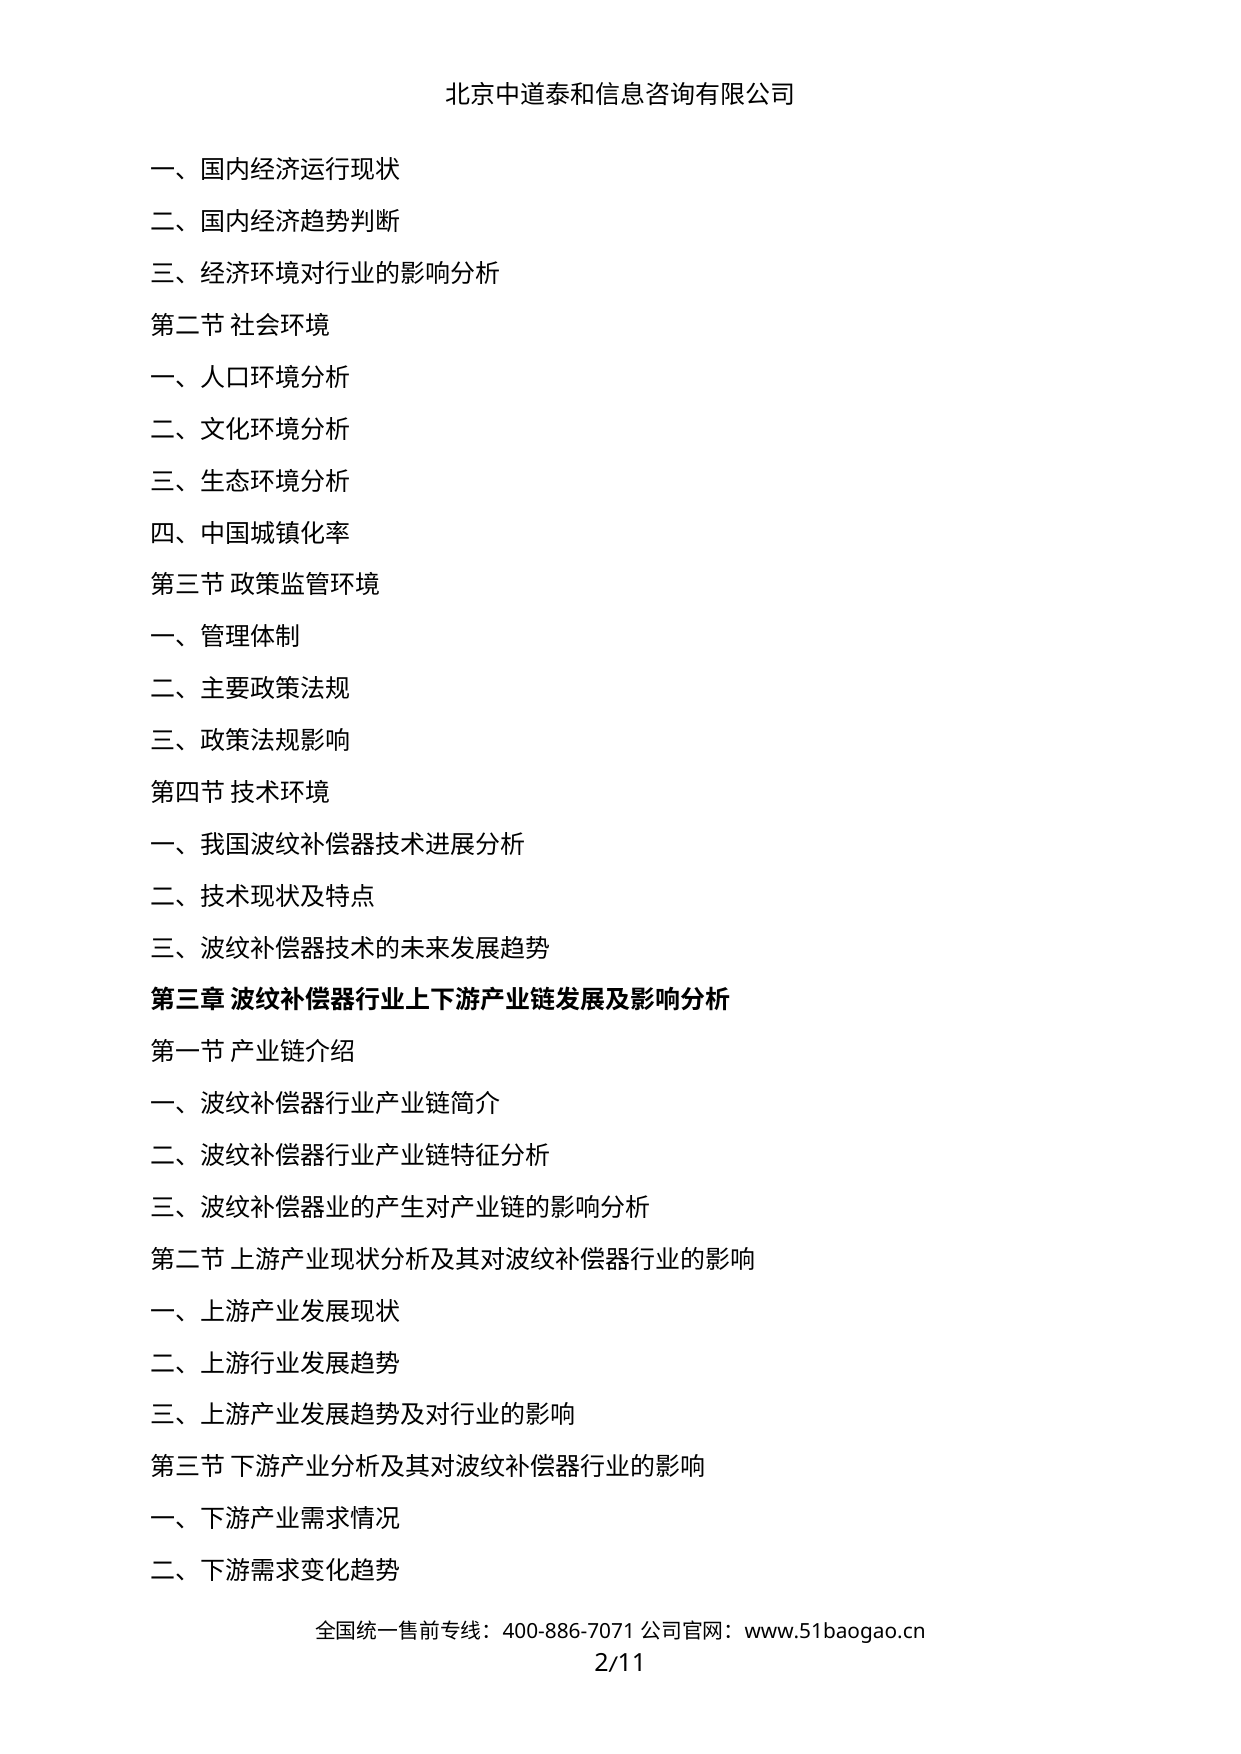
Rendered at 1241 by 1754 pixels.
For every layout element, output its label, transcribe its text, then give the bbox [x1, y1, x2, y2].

text 一、人口环境分析 [150, 357, 1090, 394]
text 一、国内经济运行现状 [150, 150, 1090, 186]
text 二、主要政策法规 [150, 669, 1090, 705]
text 三、波纹补偿器业的产生对产业链的影响分析 [150, 1187, 1090, 1224]
text 第四节 技术环境 [150, 772, 1090, 809]
text 第一节 产业链介绍 [150, 1032, 1090, 1068]
text 第二节 社会环境 [150, 306, 1090, 342]
text 第三节 政策监管环境 [150, 565, 1090, 601]
text 三、上游产业发展趋势及对行业的影响 [150, 1395, 1090, 1431]
text 二、上游行业发展趋势 [150, 1343, 1090, 1379]
text 一、我国波纹补偿器技术进展分析 [150, 824, 1090, 861]
text 二、技术现状及特点 [150, 876, 1090, 912]
text 三、经济环境对行业的影响分析 [150, 254, 1090, 290]
text 三、政策法规影响 [150, 721, 1090, 757]
text 一、上游产业发展现状 [150, 1291, 1090, 1327]
text 三、生态环境分析 [150, 461, 1090, 497]
text 二、文化环境分析 [150, 409, 1090, 446]
text 二、国内经济趋势判断 [150, 202, 1090, 238]
text 四、中国城镇化率 [150, 513, 1090, 549]
text 二、下游需求变化趋势 [150, 1551, 1090, 1587]
text 第三节 下游产业分析及其对波纹补偿器行业的影响 [150, 1447, 1090, 1483]
text 一、下游产业需求情况 [150, 1499, 1090, 1535]
text 第三章 波纹补偿器行业上下游产业链发展及影响分析 [150, 980, 1090, 1016]
text 二、波纹补偿器行业产业链特征分析 [150, 1136, 1090, 1172]
text 三、波纹补偿器技术的未来发展趋势 [150, 928, 1090, 964]
text 一、波纹补偿器行业产业链简介 [150, 1084, 1090, 1120]
text 第二节 上游产业现状分析及其对波纹补偿器行业的影响 [150, 1239, 1090, 1276]
text 一、管理体制 [150, 617, 1090, 653]
